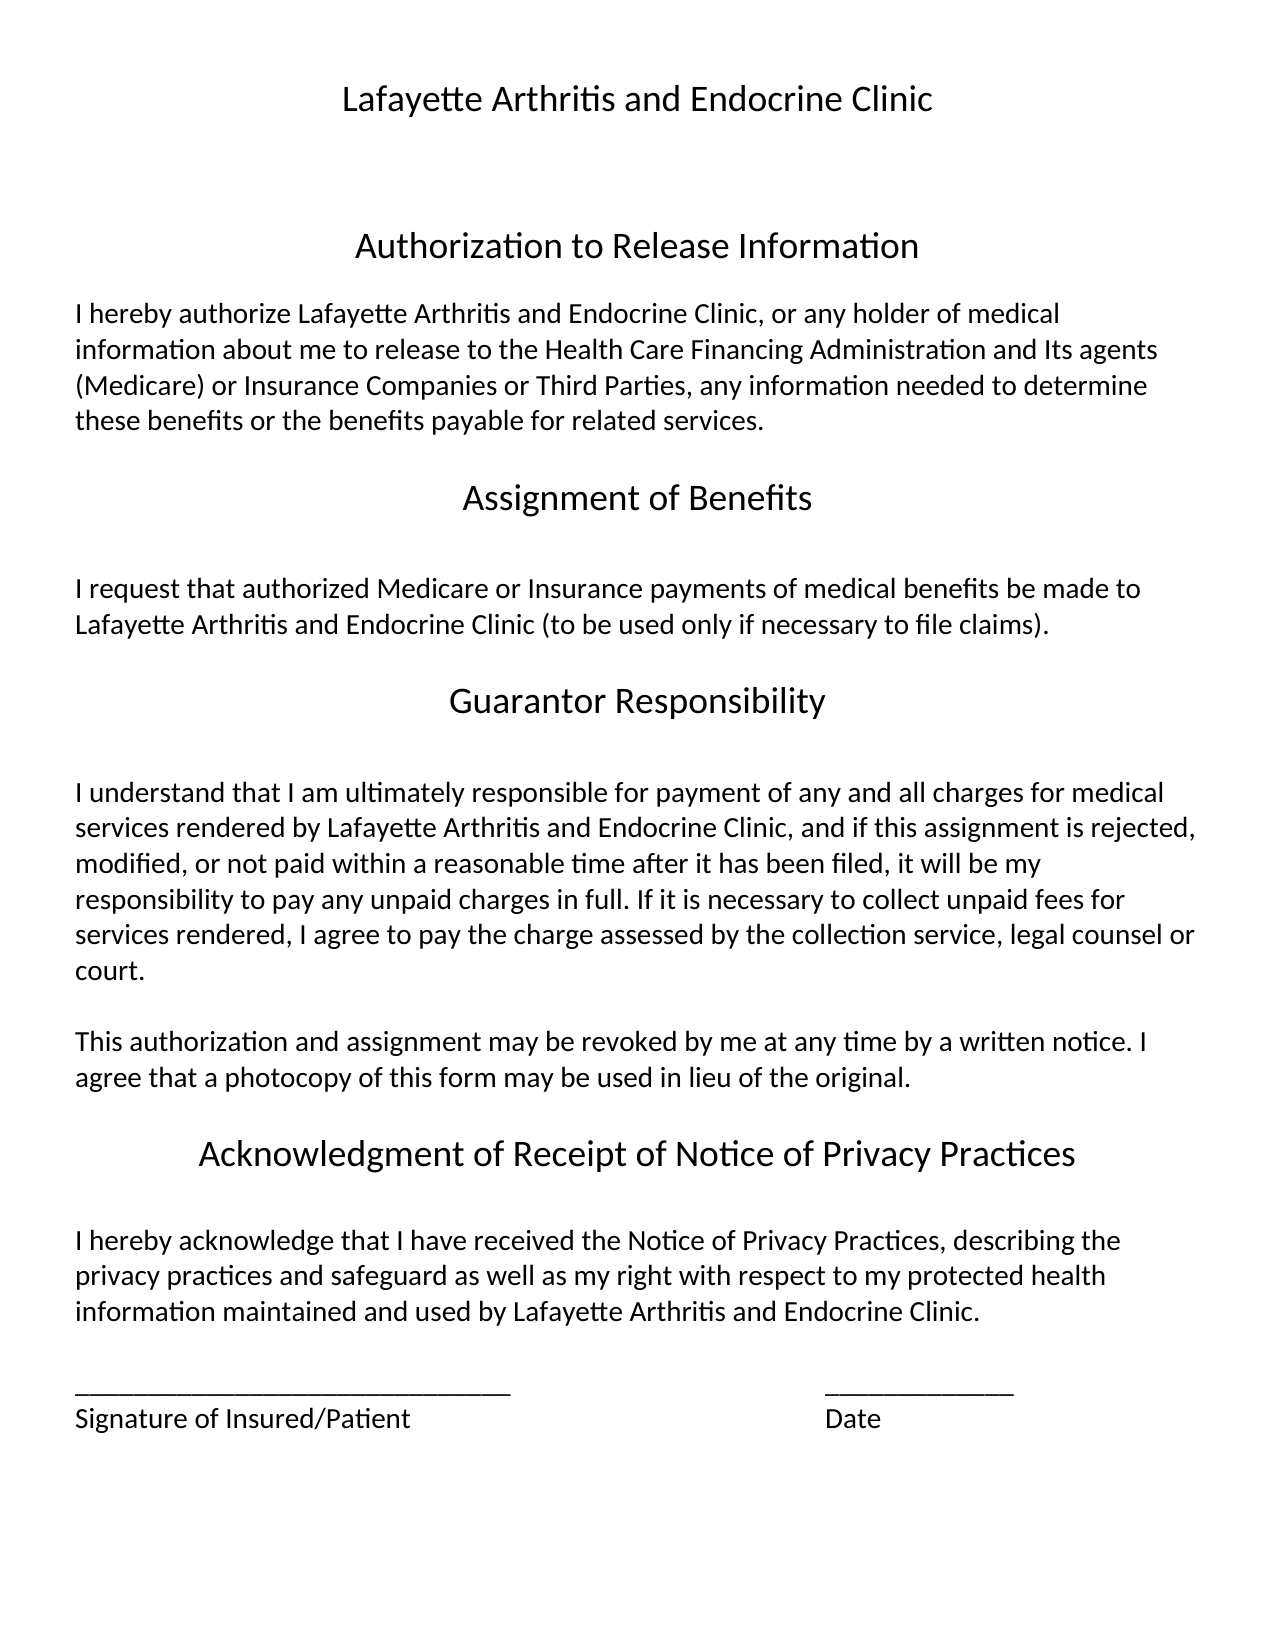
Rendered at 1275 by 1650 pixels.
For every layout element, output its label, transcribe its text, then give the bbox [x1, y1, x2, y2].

text Signature of Insured/Patient Date [75, 1400, 1200, 1436]
text Assignment of Benefits [75, 474, 1200, 519]
text Guarantor Responsibility [75, 677, 1200, 723]
text I understand that I am ultimately responsible for payment of any and all charges for medical services rendered by Lafayette Arthritis and Endocrine Clinic, and if this assignment is rejected, modified, or not paid within a reasonable time after it has been filed, it will be my responsibility to pay any unpaid charges in full. If it is necessary to collect unpaid fees for services rendered, I agree to pay the charge assessed by the collection service, legal counsel or court. [75, 774, 1200, 988]
text Authorization to Release Information [75, 222, 1200, 268]
text I hereby authorize Lafayette Arthritis and Endocrine Clinic, or any holder of medical information about me to release to the Health Care Financing Administration and Its agents (Medicare) or Insurance Companies or Third Parties, any information needed to determine these benefits or the benefits payable for related services. [75, 296, 1200, 438]
text Acknowledgment of Receipt of Notice of Privacy Practices [75, 1130, 1200, 1176]
text ______________________________ _____________ [75, 1364, 1200, 1400]
text This authorization and assignment may be revoked by me at any time by a written notice. I agree that a photocopy of this form may be used in lieu of the original. [75, 1023, 1200, 1094]
text I hereby acknowledge that I have received the Notice of Privacy Practices, describing the privacy practices and safeguard as well as my right with respect to my protected health information maintained and used by Lafayette Arthritis and Endocrine Clinic. [75, 1222, 1200, 1329]
text I request that authorized Medicare or Insurance payments of medical benefits be made to Lafayette Arthritis and Endocrine Clinic (to be used only if necessary to file claims). [75, 570, 1200, 642]
text Lafayette Arthritis and Endocrine Clinic [75, 75, 1200, 121]
